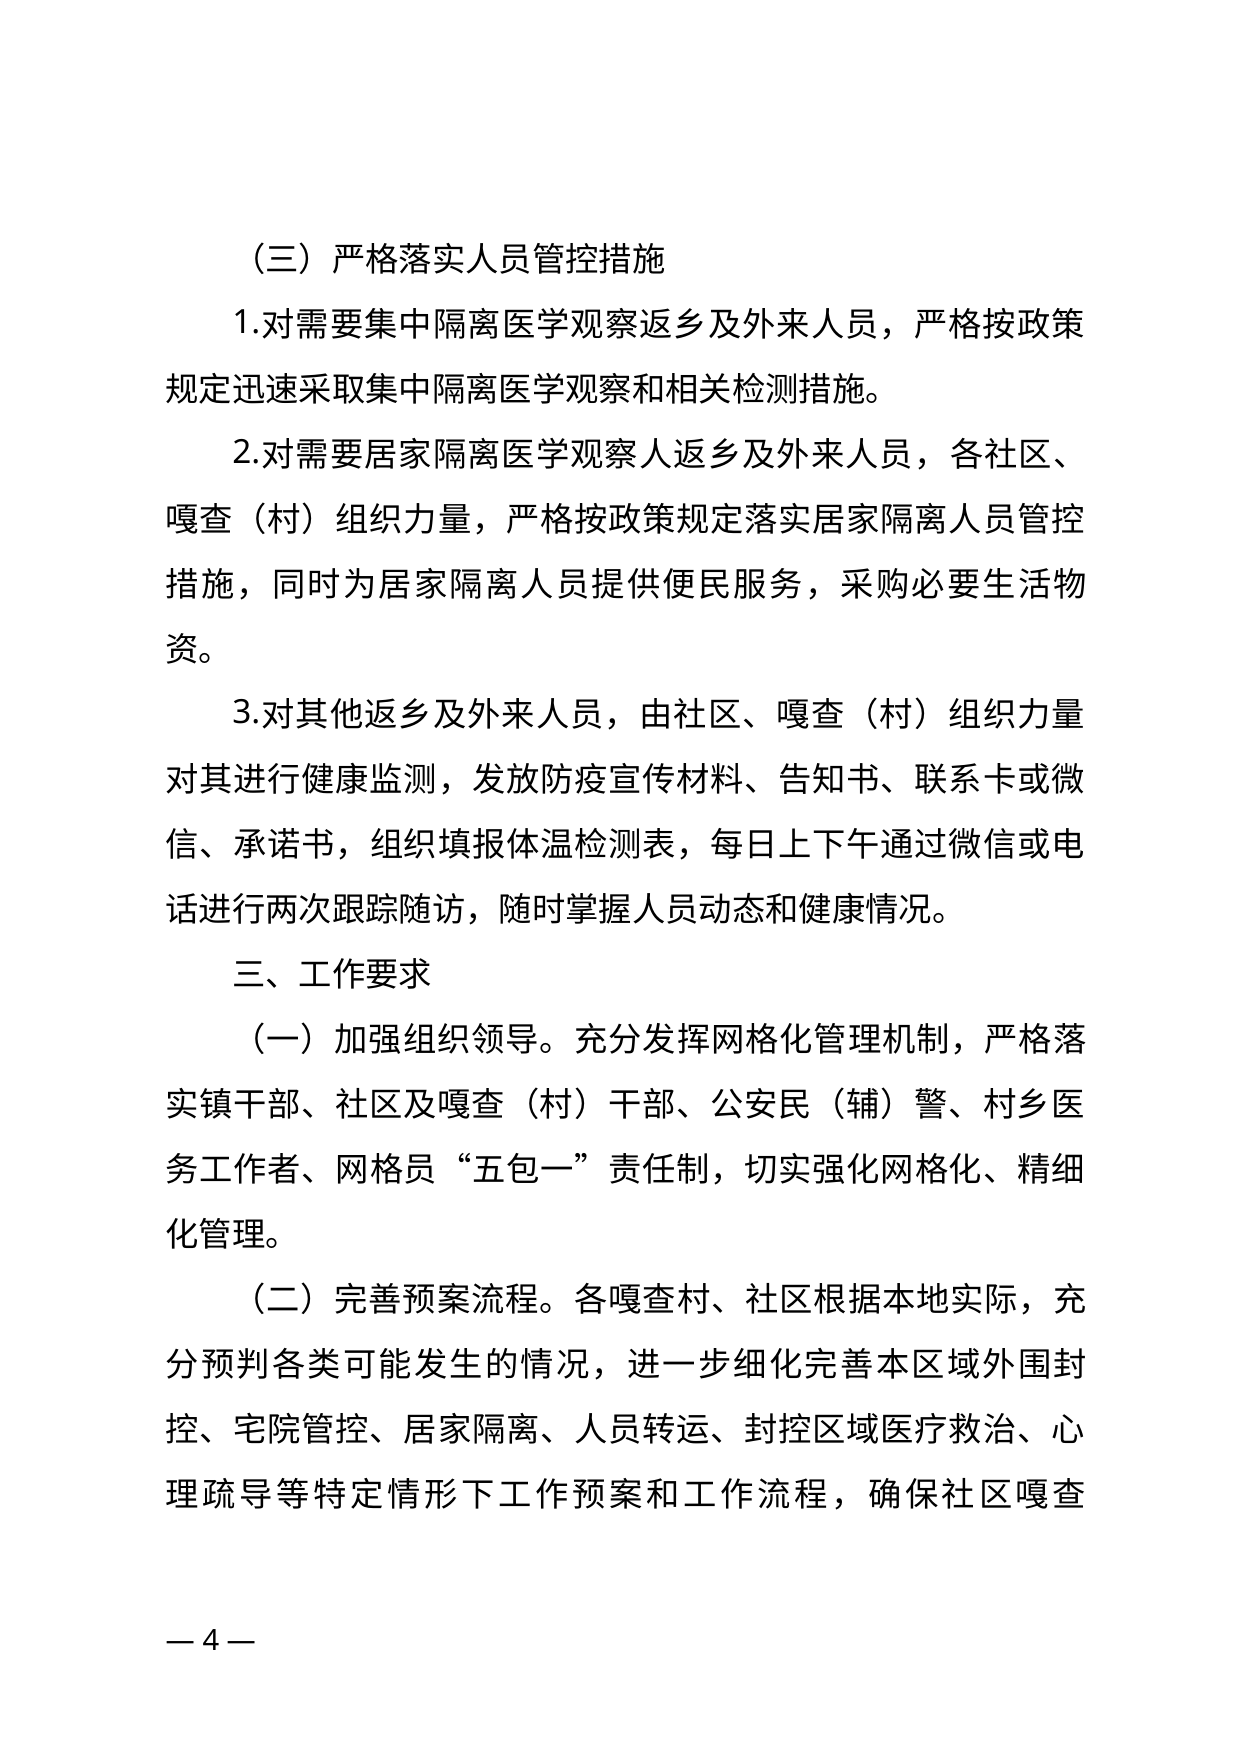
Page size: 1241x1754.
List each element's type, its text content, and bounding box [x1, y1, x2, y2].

text 三、工作要求 [165, 948, 1087, 1013]
text （一）加强组织领导。充分发挥网格化管理机制，严格落实镇干部、社区及嘎查（村）干部、公安民（辅）警、村乡医务工作者、网格员“五包一”责任制，切实强化网格化、精细化管理。 [165, 1013, 1087, 1273]
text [165, 1273, 1087, 1533]
text 1.对需要集中隔离医学观察返乡及外来人员，严格按政策规定迅速采取集中隔离医学观察和相关检测措施。 [165, 298, 1087, 428]
text 3.对其他返乡及外来人员，由社区、嘎查（村）组织力量对其进行健康监测，发放防疫宣传材料、告知书、联系卡或微信、承诺书，组织填报体温检测表，每日上下午通过微信或电话进行两次跟踪随访，随时掌握人员动态和健康情况。 [165, 688, 1087, 948]
text （三）严格落实人员管控措施 [165, 233, 1087, 298]
text 2.对需要居家隔离医学观察人返乡及外来人员，各社区、嘎查（村）组织力量，严格按政策规定落实居家隔离人员管控措施，同时为居家隔离人员提供便民服务，采购必要生活物资。 [165, 428, 1087, 688]
